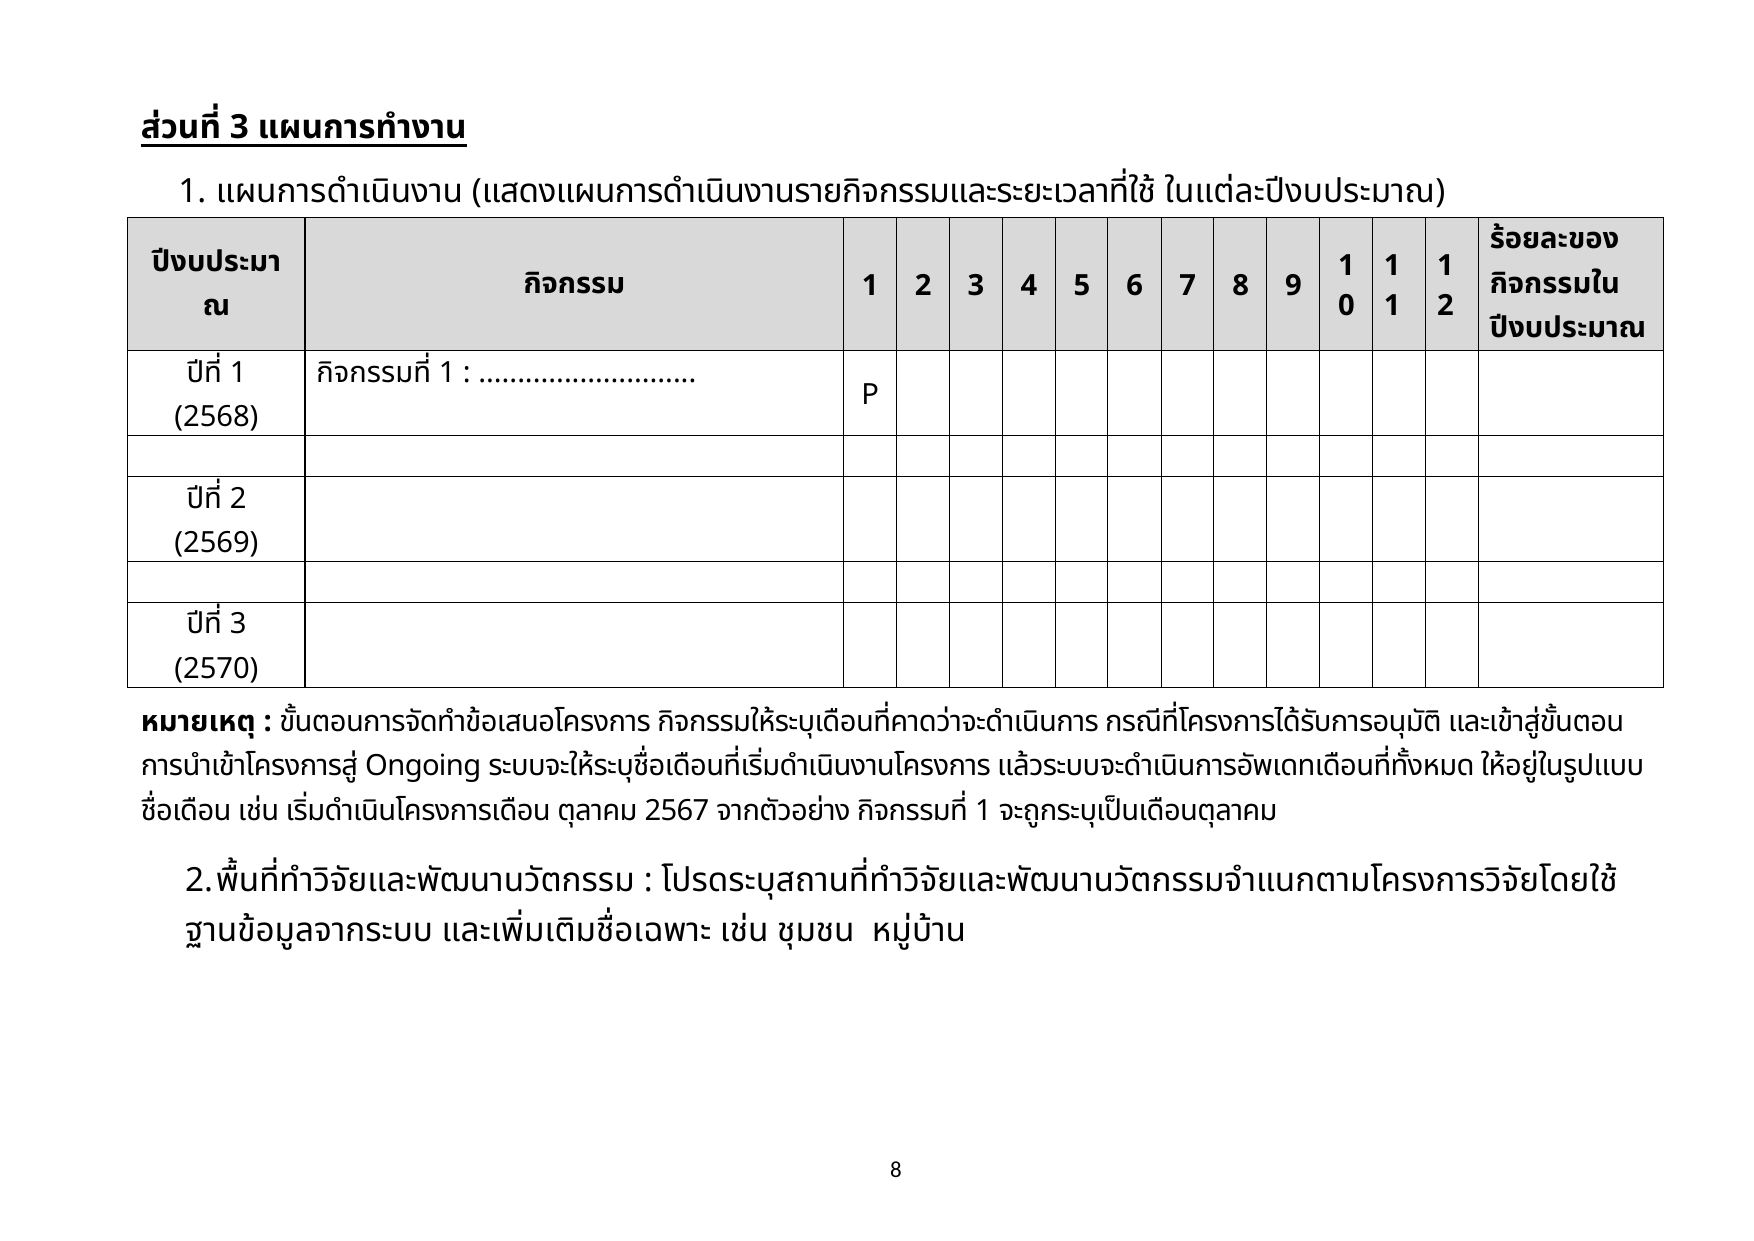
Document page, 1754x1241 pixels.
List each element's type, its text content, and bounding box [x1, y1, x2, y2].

table_cell [1003, 603, 1055, 687]
table_cell [897, 477, 949, 561]
table_cell [1373, 603, 1425, 687]
table_header 9 [1267, 218, 1319, 350]
table_header 11 [1373, 218, 1425, 350]
table_cell [1373, 477, 1425, 561]
table_cell [1162, 477, 1213, 561]
table_cell [1108, 351, 1161, 435]
table_cell [1320, 603, 1372, 687]
table_cell [1214, 562, 1266, 602]
list แผนการดำเนินงาน (แสดงแผนการดำเนินงานรายกิจกรรมและระยะเวลาที่ใช้ ในแต่ละปีงบประมาณ) [178, 166, 1651, 217]
table_cell [1320, 436, 1372, 476]
list พื้นที่ทำวิจัยและพัฒนานวัตกรรม : โปรดระบุสถานที่ทำวิจัยและพัฒนานวัตกรรมจำแนกตามโครงการวิจัยโดยใช้ฐานข้อมูลจากระบบ และเพิ่มเติมชื่อเฉพาะ เช่น ชุมชน หมู่บ้าน [185, 856, 1651, 957]
table_header 3 [950, 218, 1002, 350]
table_cell [1162, 603, 1213, 687]
table_cell [1426, 351, 1478, 435]
table_cell ปีที่ 1 (2568) [128, 351, 304, 435]
table_cell [1056, 351, 1107, 435]
table_cell [1267, 351, 1319, 435]
table_cell [306, 477, 843, 561]
table_header 2 [897, 218, 949, 350]
table_cell [1214, 477, 1266, 561]
table_cell [1056, 477, 1107, 561]
table_cell [1003, 477, 1055, 561]
table_cell [1214, 351, 1266, 435]
table_cell [1426, 562, 1478, 602]
table_header 4 [1003, 218, 1055, 350]
table_cell [1162, 562, 1213, 602]
text ส่วนที่ 3 แผนการทำงาน [141, 103, 1651, 154]
table_cell [1108, 562, 1161, 602]
table_cell [1108, 477, 1161, 561]
table_cell [128, 562, 304, 602]
table_cell [1479, 351, 1663, 435]
table_header กิจกรรม [306, 218, 843, 350]
table_cell [306, 436, 843, 476]
table_cell [1267, 562, 1319, 602]
table_cell [897, 436, 949, 476]
table_cell [1426, 603, 1478, 687]
table_cell [1003, 562, 1055, 602]
table_cell [1320, 477, 1372, 561]
table_cell กิจกรรมที่ 1 : ............................ [306, 351, 843, 435]
table_cell [950, 351, 1002, 435]
table_cell [128, 436, 304, 476]
table_cell [1162, 436, 1213, 476]
table_cell P [844, 351, 896, 435]
table_cell [1056, 603, 1107, 687]
table_cell [1479, 436, 1663, 476]
table_cell [1426, 436, 1478, 476]
table_cell [1056, 562, 1107, 602]
table_cell [1214, 603, 1266, 687]
table_cell [844, 562, 896, 602]
table_cell ปีที่ 2 (2569) [128, 477, 304, 561]
table_header 8 [1214, 218, 1266, 350]
table_cell [1320, 351, 1372, 435]
table_cell [1003, 436, 1055, 476]
table_cell [844, 603, 896, 687]
table_header ร้อยละของกิจกรรมในปีงบประมาณ [1479, 218, 1663, 350]
table_cell [1479, 477, 1663, 561]
table_header 12 [1426, 218, 1478, 350]
table_cell [1373, 351, 1425, 435]
text หมายเหตุ : ขั้นตอนการจัดทำข้อเสนอโครงการ กิจกรรมให้ระบุเดือนที่คาดว่าจะดำเนินการ กรณีที่โครงการได้รับการอนุมัติ และเข้าสู่ขั้นตอนการนำเข้าโครงการสู่ Ongoing ระบบจะให้ระบุชื่อเดือนที่เริ่มดำเนินงานโครงการ แล้วระบบจะดำเนินการอัพเดทเดือนที่ทั้งหมด ให้อยู่ในรูปแบบ ชื่อเดือน เช่น เริ่มดำเนินโครงการเดือน ตุลาคม 2567 จากตัวอย่าง กิจกรรมที่ 1 จะถูกระบุเป็นเดือนตุลาคม [141, 700, 1651, 833]
table_cell [844, 436, 896, 476]
table_cell [897, 351, 949, 435]
table_cell [1267, 436, 1319, 476]
table_header ปีงบประมาณ [128, 218, 304, 350]
table_cell [306, 562, 843, 602]
table_cell [1479, 562, 1663, 602]
table_cell [1267, 603, 1319, 687]
table_cell [897, 603, 949, 687]
table_cell [1479, 603, 1663, 687]
table_cell [950, 562, 1002, 602]
table_cell [1373, 562, 1425, 602]
table_header 7 [1162, 218, 1213, 350]
table_header 6 [1108, 218, 1161, 350]
table_cell [1108, 436, 1161, 476]
table_cell [1214, 436, 1266, 476]
table_cell [306, 603, 843, 687]
table_cell [1003, 351, 1055, 435]
table_cell [1267, 477, 1319, 561]
table_cell [950, 603, 1002, 687]
table_cell [1373, 436, 1425, 476]
table_header 10 [1320, 218, 1372, 350]
table_cell [950, 436, 1002, 476]
table_cell [950, 477, 1002, 561]
table_cell [844, 477, 896, 561]
table_cell [1426, 477, 1478, 561]
table_cell [1108, 603, 1161, 687]
table_cell [1320, 562, 1372, 602]
table_header 5 [1056, 218, 1107, 350]
table_header 1 [844, 218, 896, 350]
table_cell ปีที่ 3 (2570) [128, 603, 304, 687]
table_cell [1162, 351, 1213, 435]
table_cell [1056, 436, 1107, 476]
table_cell [897, 562, 949, 602]
